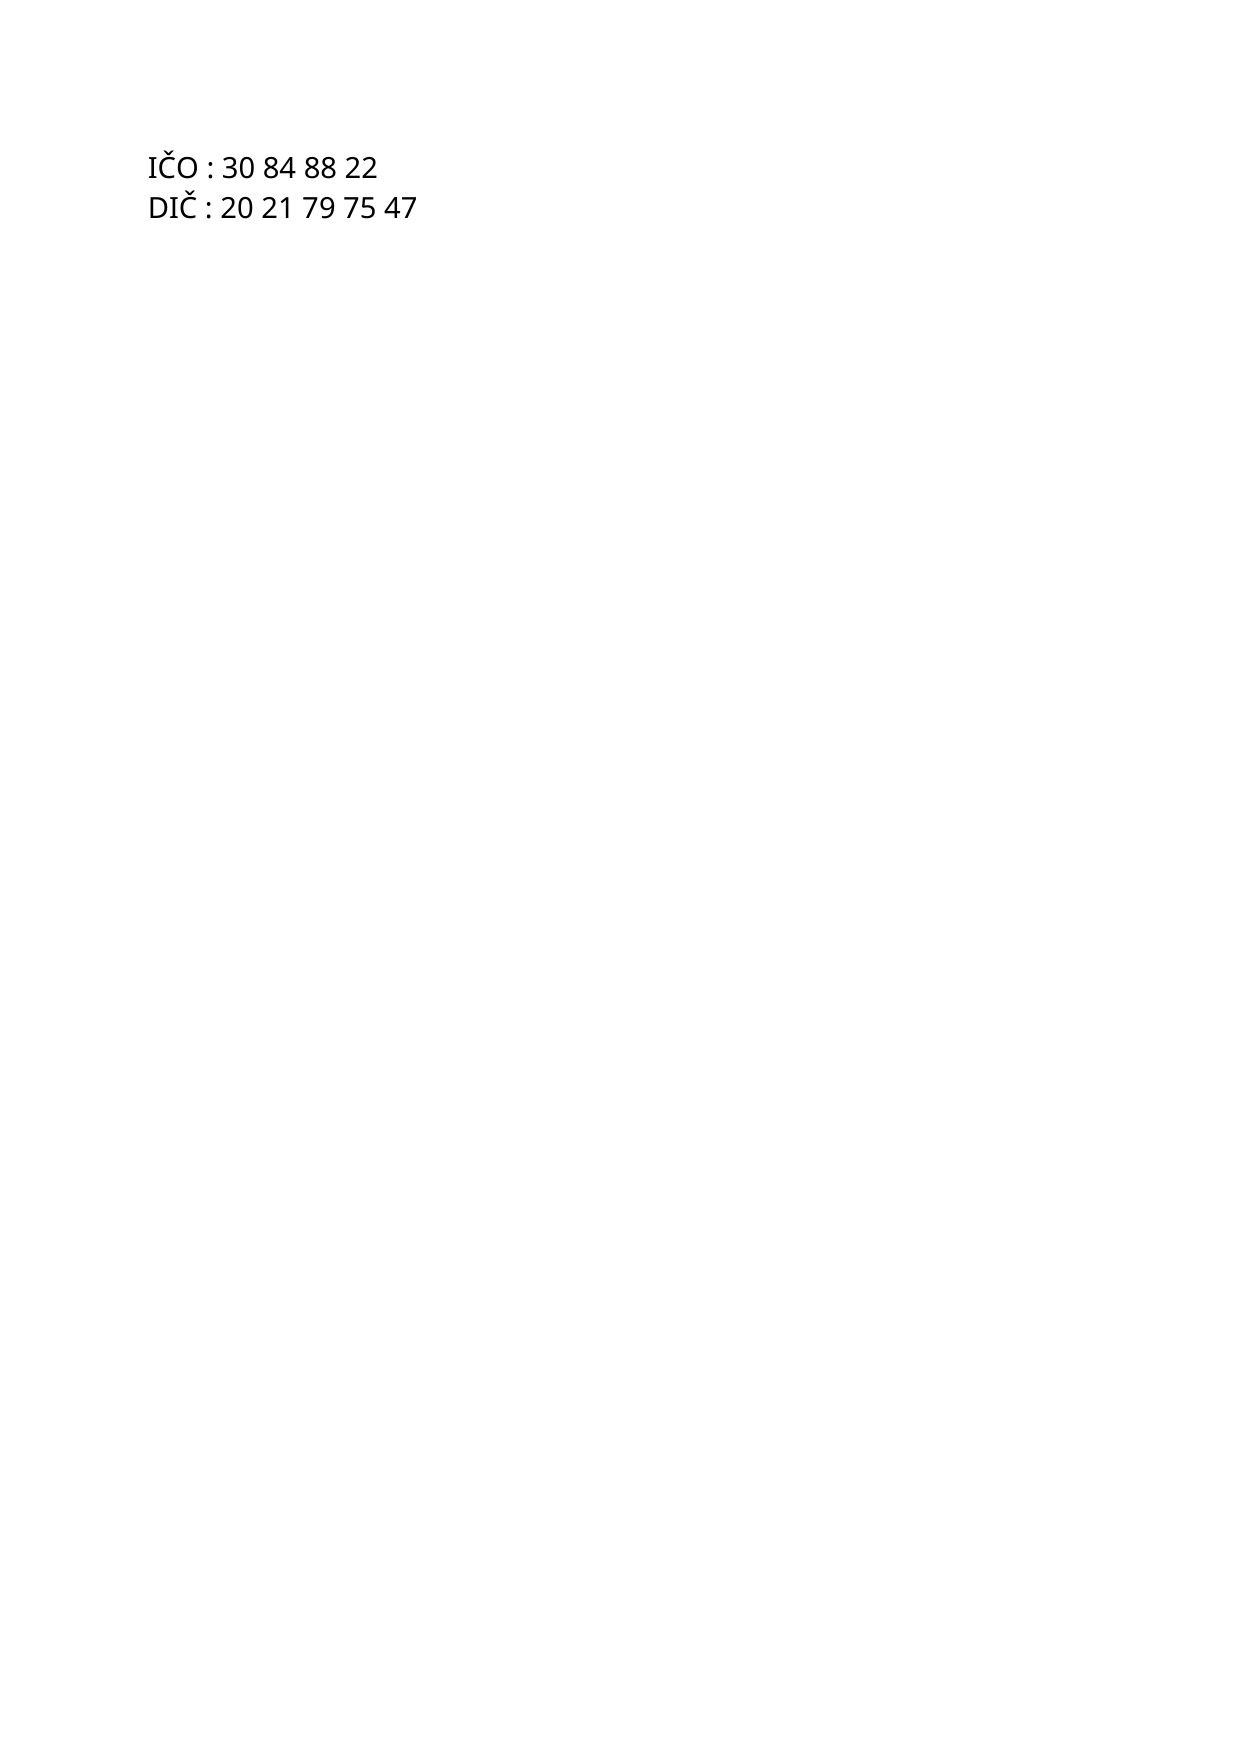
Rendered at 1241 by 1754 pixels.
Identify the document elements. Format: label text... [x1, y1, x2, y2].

text DIČ : 20 21 79 75 47 [148, 187, 1093, 227]
text IČO : 30 84 88 22 [148, 148, 1093, 187]
